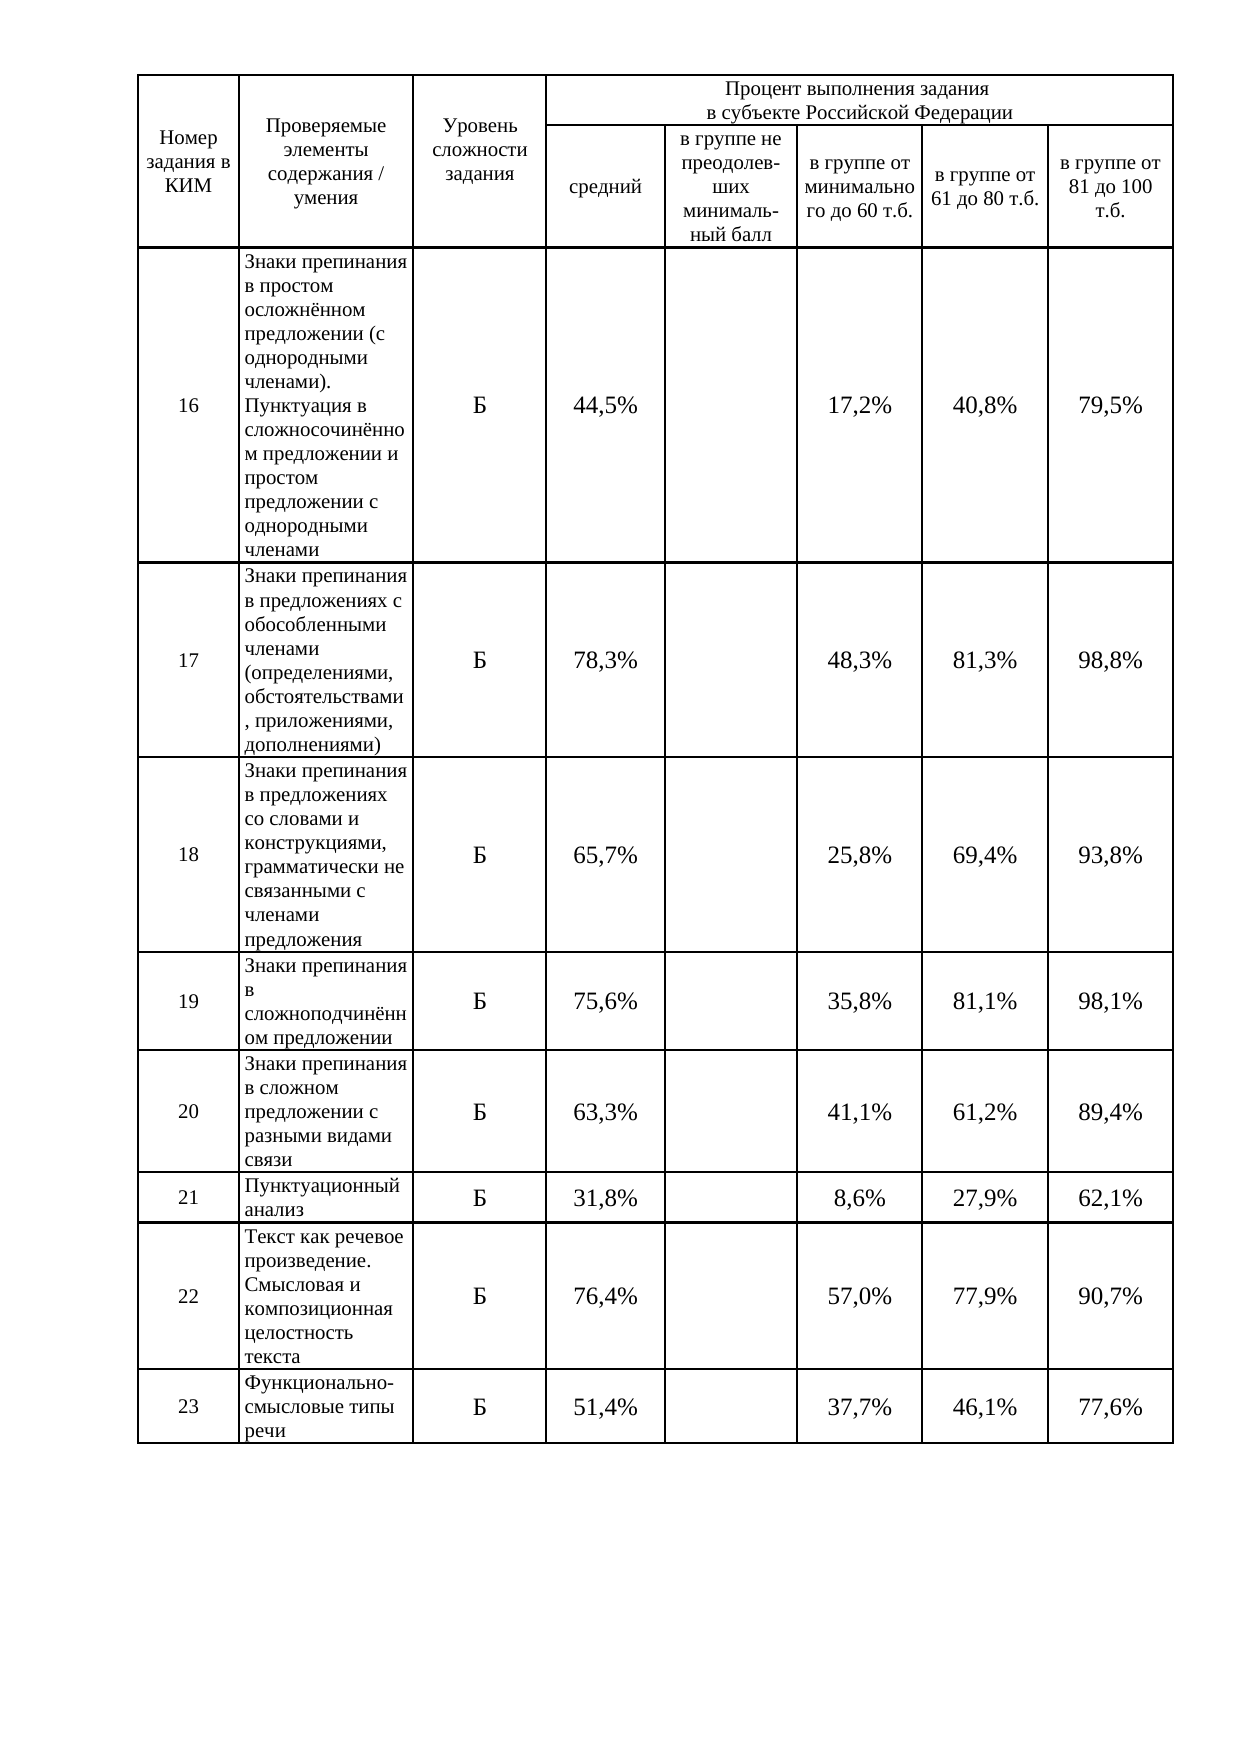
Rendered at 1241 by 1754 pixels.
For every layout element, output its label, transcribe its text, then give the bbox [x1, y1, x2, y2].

table_cell 78,3% [547, 564, 664, 756]
table_cell 69,4% [923, 758, 1047, 951]
table_cell [666, 1051, 796, 1171]
table_cell в группе от 61 до 80 т.б. [923, 126, 1047, 246]
table_cell 31,8% [547, 1173, 664, 1221]
table_cell 19 [139, 953, 238, 1049]
table_cell 63,3% [547, 1051, 664, 1171]
table_cell 37,7% [798, 1370, 921, 1442]
table_cell Функционально-смысловые типы речи [240, 1370, 412, 1442]
table_cell 81,3% [923, 564, 1047, 756]
table_cell 98,1% [1049, 953, 1172, 1049]
table_cell в группе не преодолев-ших минималь-ный балл [666, 126, 796, 246]
table_cell 61,2% [923, 1051, 1047, 1171]
table_cell 81,1% [923, 953, 1047, 1049]
table_cell 27,9% [923, 1173, 1047, 1221]
table_cell Текст как речевое произведение. Смысловая и композиционная целостность текста [240, 1224, 412, 1368]
table_cell 62,1% [1049, 1173, 1172, 1221]
table_cell 93,8% [1049, 758, 1172, 951]
table_cell 18 [139, 758, 238, 951]
table_cell Б [414, 1173, 545, 1221]
table_cell 89,4% [1049, 1051, 1172, 1171]
table_cell Б [414, 758, 545, 951]
table_cell средний [547, 126, 664, 246]
table_cell 16 [139, 249, 238, 561]
table_cell 90,7% [1049, 1224, 1172, 1368]
table_cell [666, 1173, 796, 1221]
table_cell 35,8% [798, 953, 921, 1049]
table_cell Знаки препинания в предложениях со словами и конструкциями, грамматически не связанными с членами предложения [240, 758, 412, 951]
table_cell 46,1% [923, 1370, 1047, 1442]
table_cell 21 [139, 1173, 238, 1221]
table_cell [666, 1224, 796, 1368]
table_cell 65,7% [547, 758, 664, 951]
table_cell Б [414, 953, 545, 1049]
table_cell 77,9% [923, 1224, 1047, 1368]
table_cell Пунктуационный анализ [240, 1173, 412, 1221]
table_cell 23 [139, 1370, 238, 1442]
table_cell 8,6% [798, 1173, 921, 1221]
table_cell 41,1% [798, 1051, 921, 1171]
table_cell 25,8% [798, 758, 921, 951]
table_cell 76,4% [547, 1224, 664, 1368]
table_cell 40,8% [923, 249, 1047, 561]
table_cell 48,3% [798, 564, 921, 756]
table_cell 75,6% [547, 953, 664, 1049]
table_cell 79,5% [1049, 249, 1172, 561]
table_cell Знаки препинания в предложениях с обособленными членами (определениями, обстоятельствами, приложениями, дополнениями) [240, 564, 412, 756]
table_cell [666, 758, 796, 951]
table_cell 98,8% [1049, 564, 1172, 756]
table_cell [666, 1370, 796, 1442]
table_header Проверяемые элементы содержания / умения [240, 76, 412, 246]
table_header Номер задания в КИМ [139, 76, 238, 246]
table_cell 17 [139, 564, 238, 756]
table_cell Б [414, 1051, 545, 1171]
table_cell Б [414, 249, 545, 561]
table_cell 17,2% [798, 249, 921, 561]
table_cell [666, 953, 796, 1049]
table_cell 22 [139, 1224, 238, 1368]
table_cell Знаки препинания в сложном предложении с разными видами связи [240, 1051, 412, 1171]
table_cell 20 [139, 1051, 238, 1171]
table_cell Б [414, 1224, 545, 1368]
table_cell 51,4% [547, 1370, 664, 1442]
table_cell 77,6% [1049, 1370, 1172, 1442]
table_cell [666, 564, 796, 756]
table_cell Б [414, 564, 545, 756]
table_cell в группе от 81 до 100 т.б. [1049, 126, 1172, 246]
table_cell 57,0% [798, 1224, 921, 1368]
table_cell 44,5% [547, 249, 664, 561]
table_cell Знаки препинания в простом осложнённом предложении (с однородными членами). Пунктуация в сложносочинённом предложении и простом предложении с однородными членами [240, 249, 412, 561]
table_cell Б [414, 1370, 545, 1442]
table_cell Знаки препинания в сложноподчинённом предложении [240, 953, 412, 1049]
table_cell [666, 249, 796, 561]
table_header Уровень сложности задания [414, 76, 545, 246]
table_cell в группе от минимального до 60 т.б. [798, 126, 921, 246]
table_header Процент выполнения задания в субъекте Российской Федерации [547, 76, 1172, 124]
